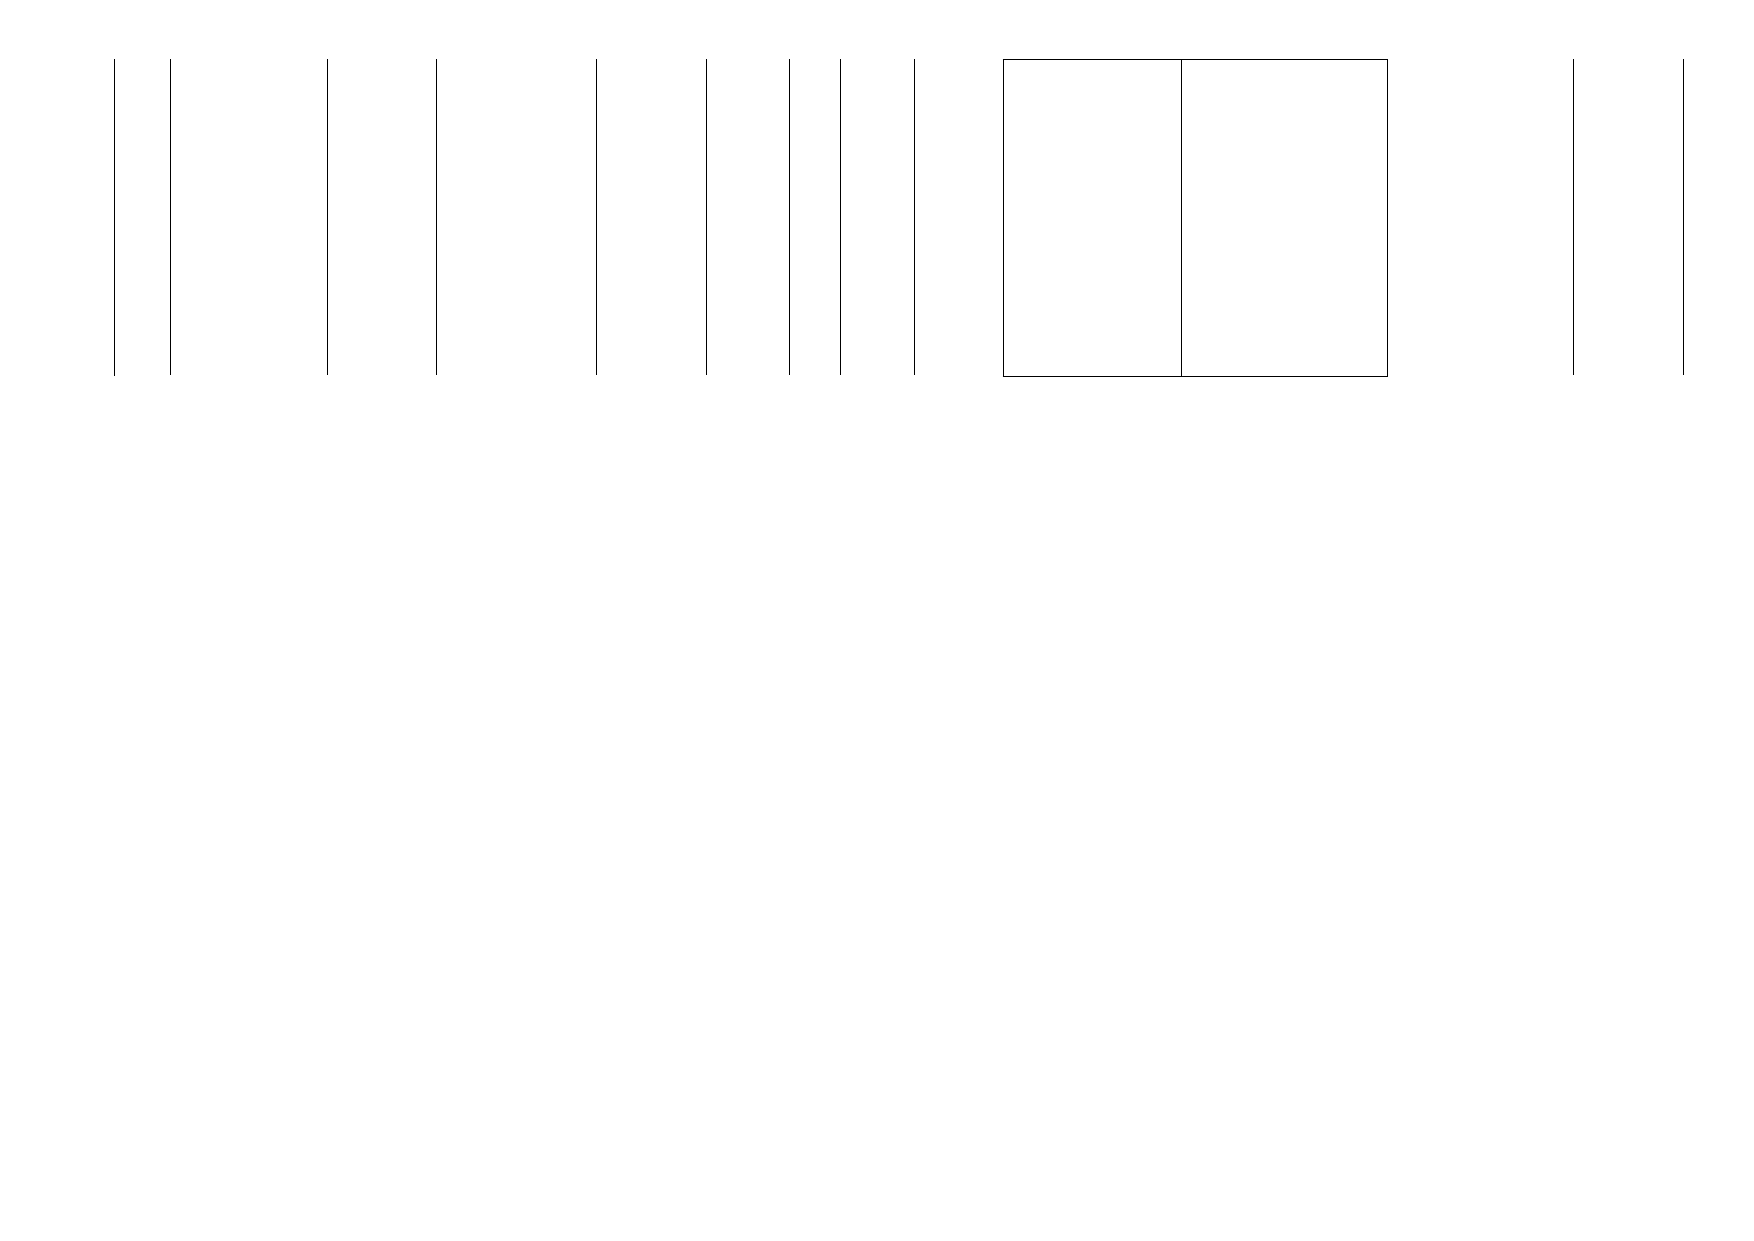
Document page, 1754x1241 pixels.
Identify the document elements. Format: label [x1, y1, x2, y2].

table_cell [1004, 60, 1181, 376]
table_cell [1182, 60, 1387, 376]
